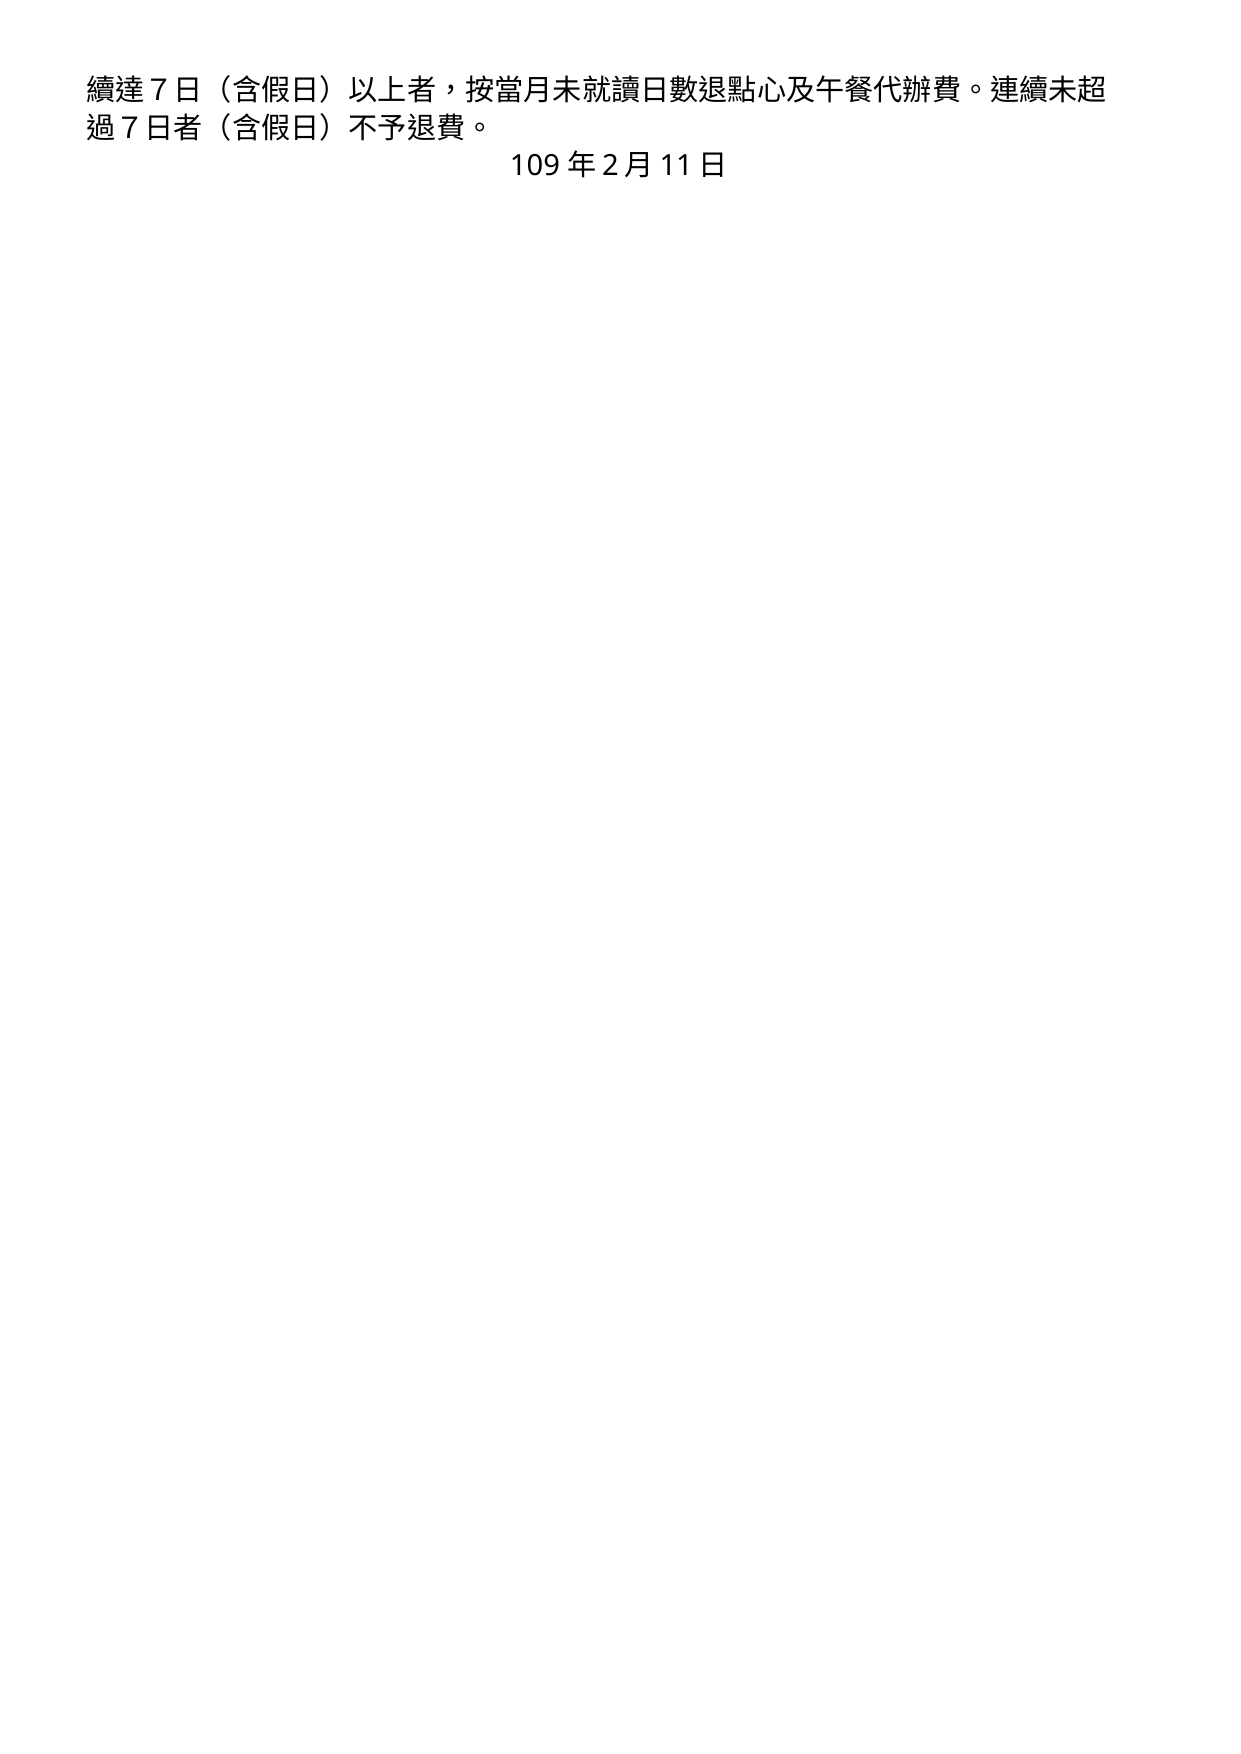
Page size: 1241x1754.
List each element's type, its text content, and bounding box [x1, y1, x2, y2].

text 過７日者（含假日）不予退費。 [71, 108, 1169, 146]
text 續達７日（含假日）以上者，按當月未就讀日數退點心及午餐代辦費。連續未超 [71, 71, 1169, 108]
text 109年2月11日 [71, 146, 1169, 183]
